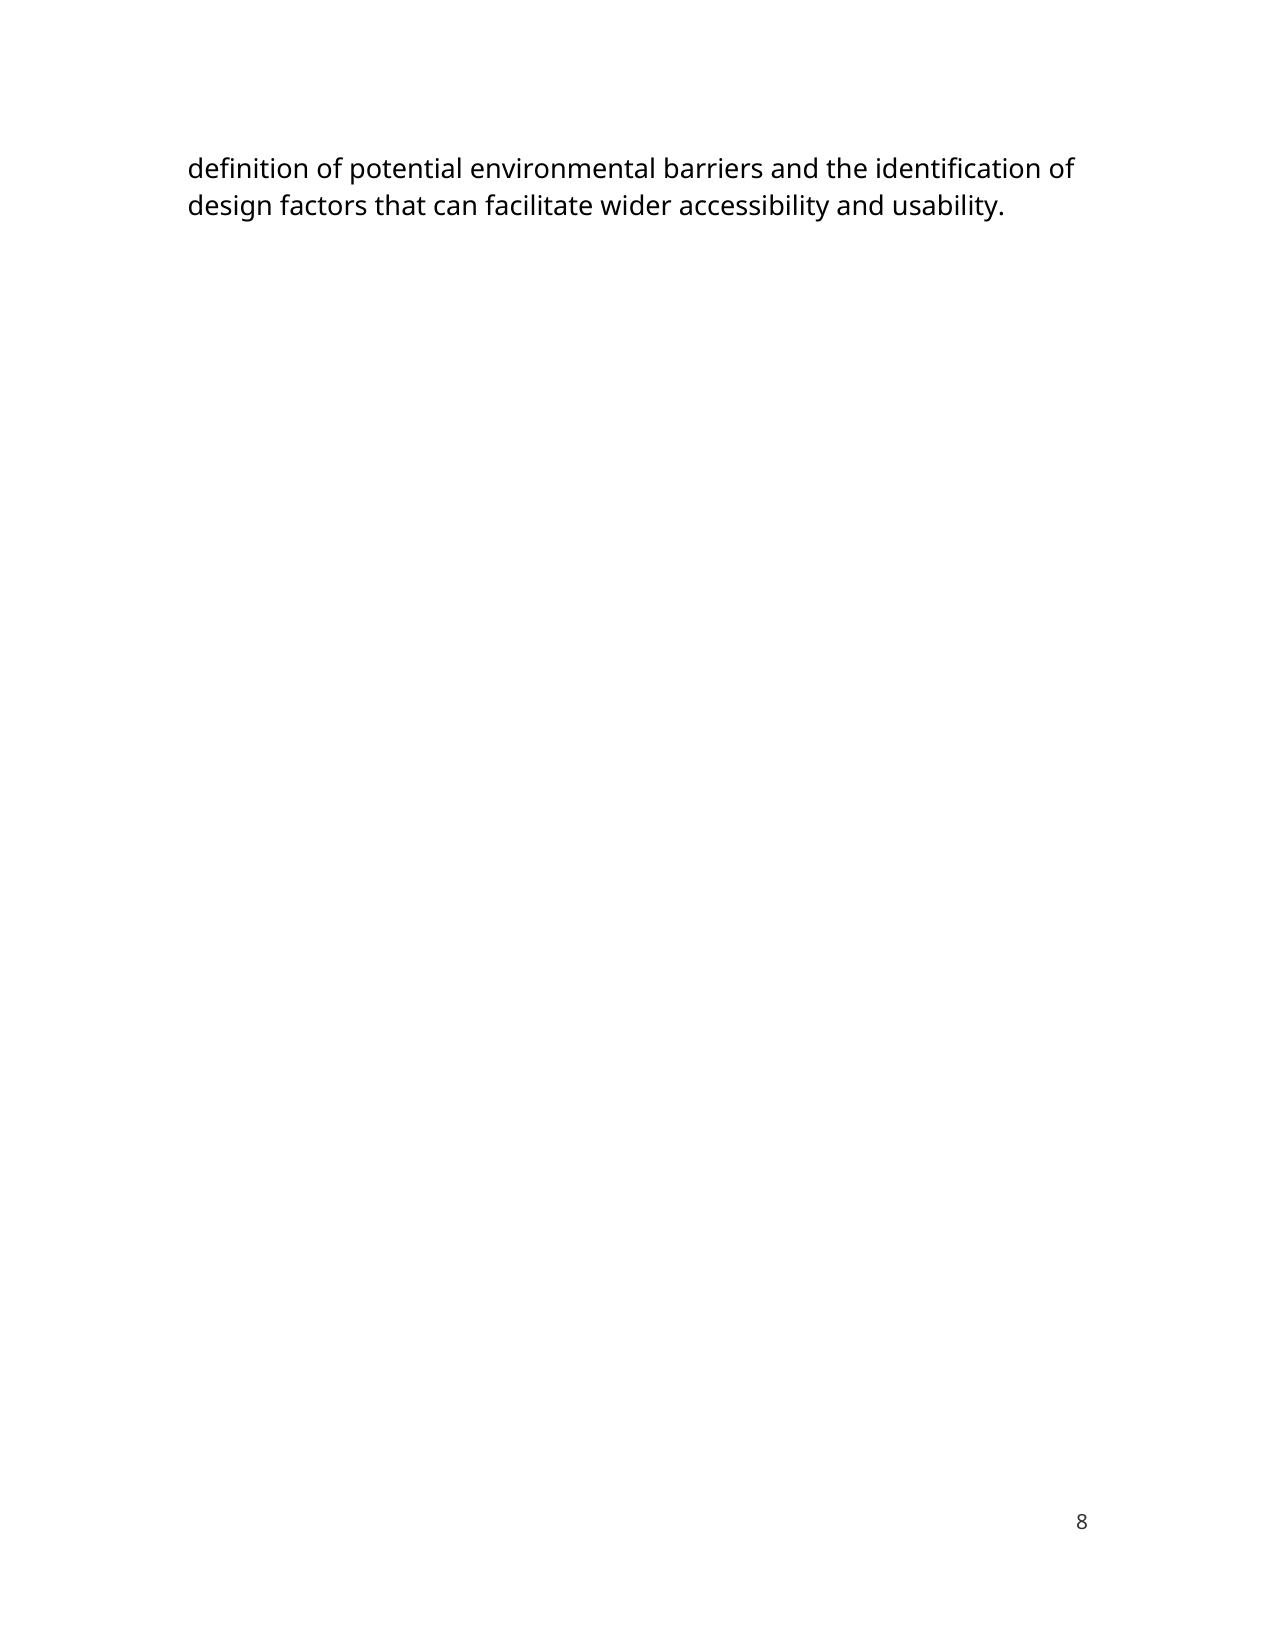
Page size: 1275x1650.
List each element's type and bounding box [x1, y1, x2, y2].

text [187, 150, 1087, 224]
